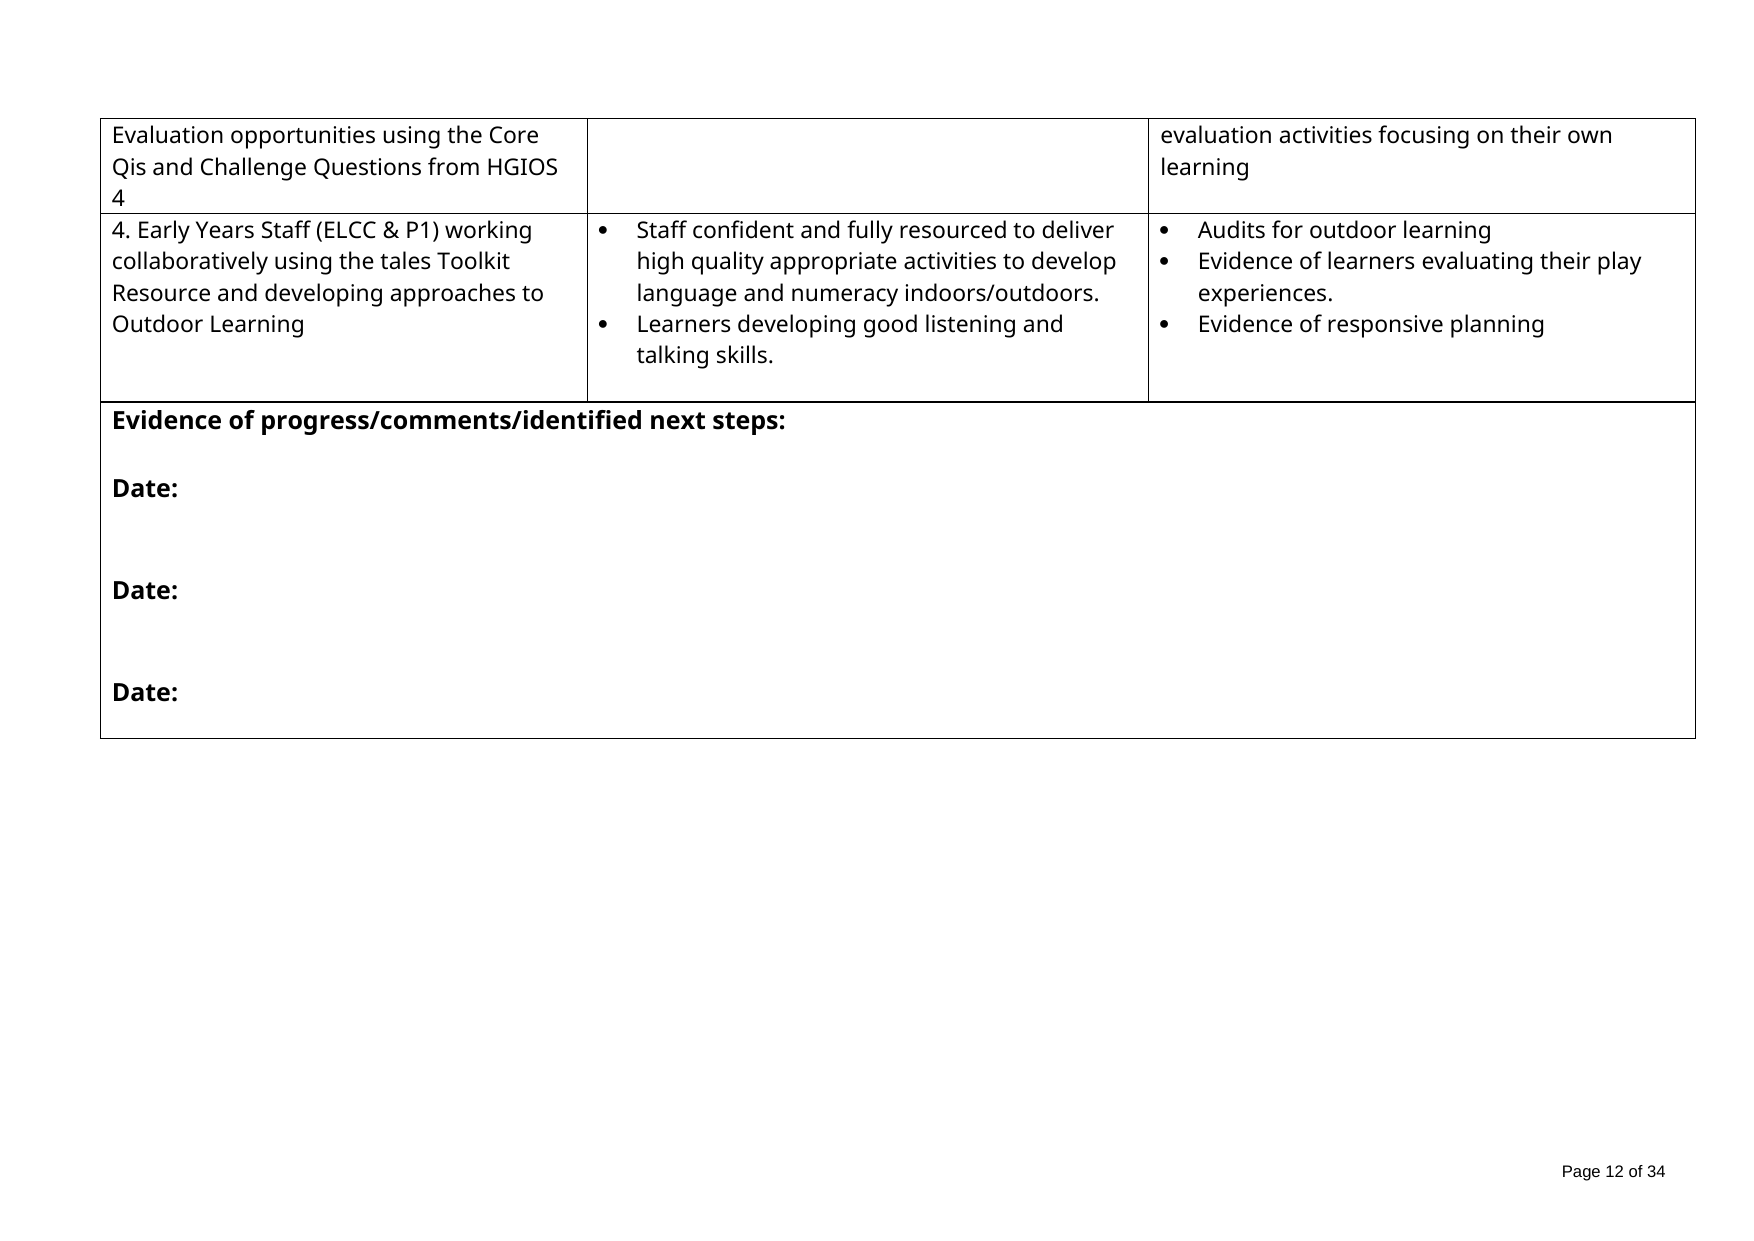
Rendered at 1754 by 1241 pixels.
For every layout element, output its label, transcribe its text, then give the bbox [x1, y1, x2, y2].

table_cell Audits for outdoor learning Evidence of learners evaluating their play experiences. Evidence of responsive planning [1149, 214, 1695, 401]
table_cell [1149, 119, 1695, 213]
table_cell 4. Early Years Staff (ELCC & P1) working collaboratively using the tales Toolkit Resource and developing approaches to Outdoor Learning [101, 214, 587, 401]
table_cell Staff confident and fully resourced to deliver high quality appropriate activities to develop language and numeracy indoors/outdoors. Learners developing good listening and talking skills. [588, 214, 1148, 401]
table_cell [588, 119, 1148, 213]
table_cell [101, 119, 587, 213]
table_cell Evidence of progress/comments/identified next steps: Date: Date: Date: [101, 403, 1695, 738]
